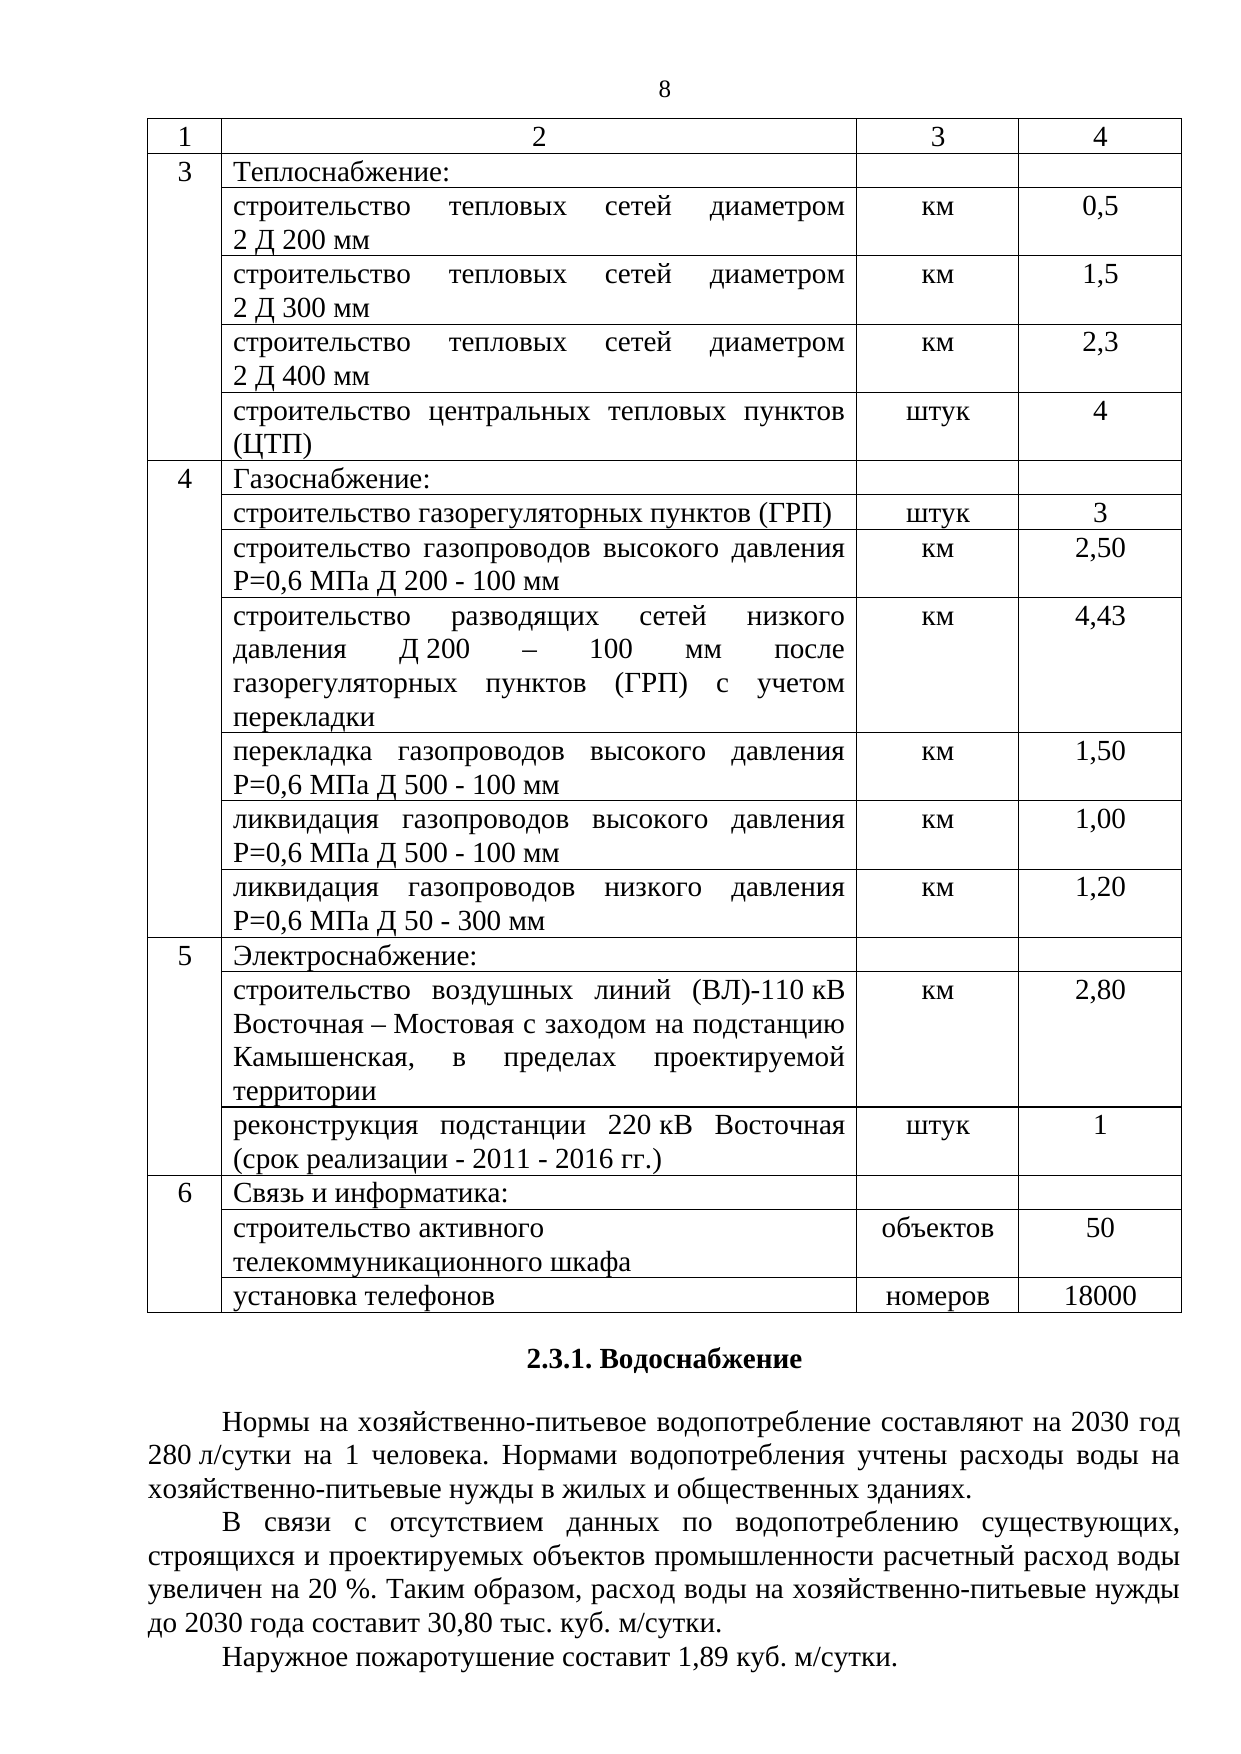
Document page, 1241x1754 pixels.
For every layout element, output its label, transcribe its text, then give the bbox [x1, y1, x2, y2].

table_cell 6 [148, 1176, 221, 1312]
text Наружное пожаротушение составит 1,89 куб. м/сутки. [148, 1639, 1181, 1672]
table_cell перекладка газопроводов высокого давления Р=0,6 МПа Д 500 - 100 мм [222, 733, 856, 800]
table_cell 18000 [1019, 1278, 1181, 1312]
table_cell штук [857, 1108, 1018, 1174]
text В связи с отсутствием данных по водопотреблению существующих, строящихся и проектируемых объектов промышленности расчетный расход воды увеличен на 20 %. Таким образом, расход воды на хозяйственно-питьевые нужды до 2030 года составит 30,80 тыс. куб. м/сутки. [148, 1504, 1181, 1639]
table_cell 4 [148, 461, 221, 937]
table_cell [857, 461, 1018, 494]
table_header 2 [222, 119, 856, 153]
table_cell реконструкция подстанции 220 кВ Восточная (срок реализации - 2011 - 2016 гг.) [222, 1108, 856, 1174]
table_cell штук [857, 495, 1018, 529]
table_cell штук [857, 393, 1018, 460]
table_cell строительство газорегуляторных пунктов (ГРП) [222, 495, 856, 529]
table_cell номеров [857, 1278, 1018, 1312]
table_cell км [857, 598, 1018, 732]
table_cell км [857, 325, 1018, 392]
table_cell Теплоснабжение: [222, 154, 856, 187]
table_cell [1019, 154, 1181, 187]
table_cell объектов [857, 1210, 1018, 1277]
table_cell 1,50 [1019, 733, 1181, 800]
table_cell км [857, 256, 1018, 323]
table_cell строительство центральных тепловых пунктов (ЦТП) [222, 393, 856, 460]
table_cell км [857, 972, 1018, 1106]
table_cell строительство тепловых сетей диаметром 2 Д 200 мм [222, 188, 856, 255]
table_cell 2,50 [1019, 530, 1181, 597]
table_cell км [857, 188, 1018, 255]
table_cell км [857, 530, 1018, 597]
table_cell строительство тепловых сетей диаметром 2 Д 400 мм [222, 325, 856, 392]
table_cell 1 [1019, 1108, 1181, 1174]
table_cell 3 [1019, 495, 1181, 529]
table_cell 50 [1019, 1210, 1181, 1277]
table_cell ликвидация газопроводов низкого давления Р=0,6 МПа Д 50 - 300 мм [222, 870, 856, 937]
table_cell установка телефонов [222, 1278, 856, 1312]
table_cell 4,43 [1019, 598, 1181, 732]
table_cell [857, 1176, 1018, 1209]
table_cell [857, 154, 1018, 187]
table_cell Электроснабжение: [222, 938, 856, 971]
table_cell 2,3 [1019, 325, 1181, 392]
table_cell км [857, 733, 1018, 800]
table_cell строительство воздушных линий (ВЛ)-110 кВ Восточная – Мостовая с заходом на подстанцию Камышенская, в пределах проектируемой территории [222, 972, 856, 1106]
table_cell км [857, 870, 1018, 937]
table_cell 1,00 [1019, 801, 1181, 868]
table_header 4 [1019, 119, 1181, 153]
table_cell [1019, 1176, 1181, 1209]
table_header 3 [857, 119, 1018, 153]
table_cell 4 [1019, 393, 1181, 460]
table_cell км [857, 801, 1018, 868]
table_cell ликвидация газопроводов высокого давления Р=0,6 МПа Д 500 - 100 мм [222, 801, 856, 868]
table_cell [1019, 461, 1181, 494]
table_cell строительство разводящих сетей низкого давления Д 200 – 100 мм после газорегуляторных пунктов (ГРП) с учетом перекладки [222, 598, 856, 732]
table_cell Связь и информатика: [222, 1176, 856, 1209]
table_cell строительство газопроводов высокого давления Р=0,6 МПа Д 200 - 100 мм [222, 530, 856, 597]
text Нормы на хозяйственно-питьевое водопотребление составляют на 2030 год 280 л/сутки на 1 человека. Нормами водопотребления учтены расходы воды на хозяйственно-питьевые нужды в жилых и общественных зданиях. [148, 1404, 1181, 1504]
table_cell 0,5 [1019, 188, 1181, 255]
table_cell 1,5 [1019, 256, 1181, 323]
table_cell Газоснабжение: [222, 461, 856, 494]
table_cell строительство тепловых сетей диаметром 2 Д 300 мм [222, 256, 856, 323]
table_cell 2,80 [1019, 972, 1181, 1106]
table_cell 3 [148, 154, 221, 460]
table_cell 1,20 [1019, 870, 1181, 937]
table_cell [1019, 938, 1181, 971]
table_cell строительство активного телекоммуникационного шкафа [222, 1210, 856, 1277]
table_header 1 [148, 119, 221, 153]
table_cell 5 [148, 938, 221, 1174]
table_cell [857, 938, 1018, 971]
title 2.3.1. Водоснабжение [148, 1342, 1181, 1375]
